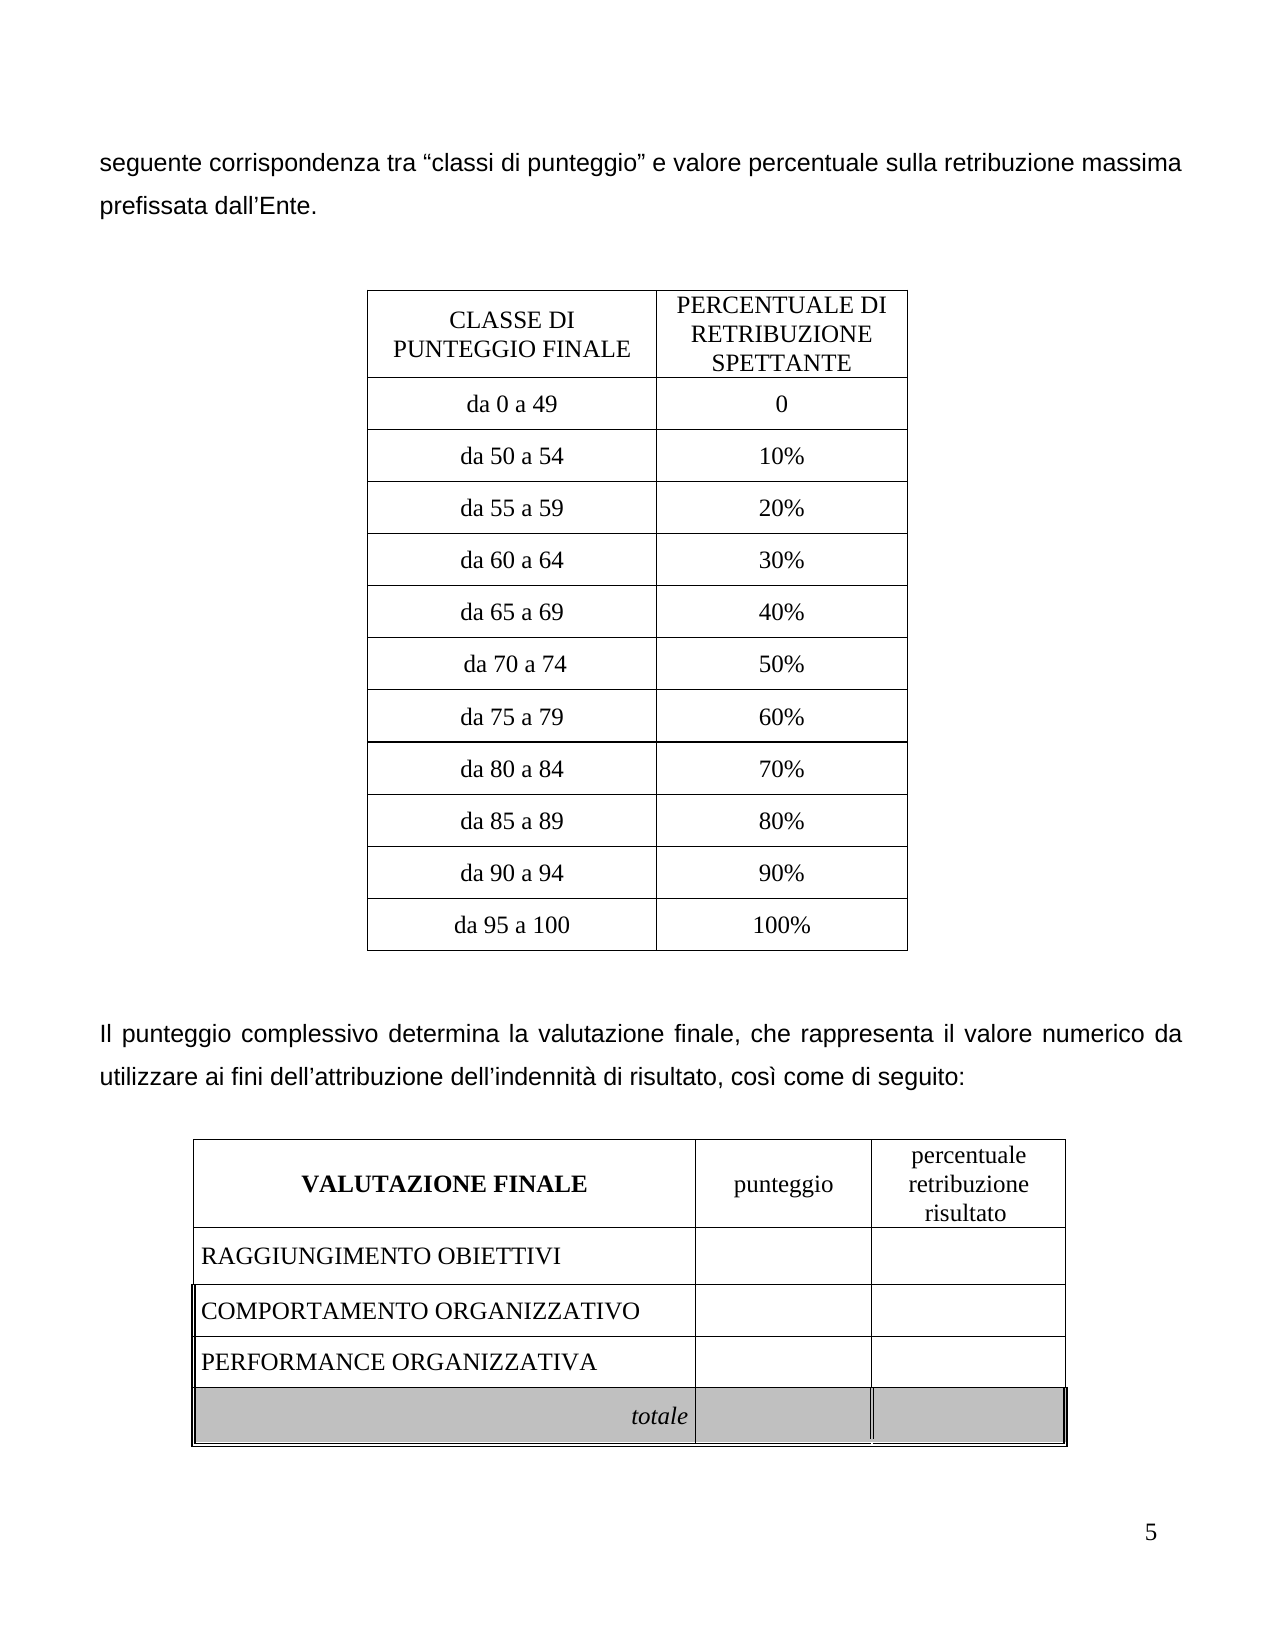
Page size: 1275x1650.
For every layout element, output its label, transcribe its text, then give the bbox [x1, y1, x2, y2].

table_header VALUTAZIONE FINALE [194, 1140, 695, 1227]
table_cell 40% [657, 586, 907, 637]
table_cell da 55 a 59 [368, 482, 656, 533]
table_cell 100% [657, 899, 907, 950]
table_cell [696, 1228, 871, 1284]
table_cell 70% [657, 743, 907, 793]
table_header percentuale retribuzione risultato [872, 1140, 1065, 1227]
table_cell [696, 1285, 871, 1336]
table_header PERCENTUALE DI RETRIBUZIONE SPETTANTE [657, 291, 907, 377]
table_cell da 70 a 74 [368, 638, 656, 689]
table_cell RAGGIUNGIMENTO OBIETTIVI [194, 1228, 695, 1284]
table_cell 60% [657, 690, 907, 741]
table_cell [696, 1388, 872, 1442]
table_cell 0 [657, 378, 907, 429]
table_cell PERFORMANCE ORGANIZZATIVA [196, 1337, 695, 1387]
table_cell 80% [657, 795, 907, 846]
table_cell 30% [657, 534, 907, 585]
table_cell totale [196, 1388, 695, 1442]
table_cell [872, 1337, 1065, 1387]
table_cell da 60 a 64 [368, 534, 656, 585]
table_cell [872, 1228, 1065, 1284]
table_cell 20% [657, 482, 907, 533]
table_header CLASSE DI PUNTEGGIO FINALE [368, 291, 656, 377]
table_cell da 90 a 94 [368, 847, 656, 898]
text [99, 148, 1184, 219]
table_cell da 65 a 69 [368, 586, 656, 637]
table_cell da 50 a 54 [368, 430, 656, 481]
table_cell da 95 a 100 [368, 899, 656, 950]
table_cell COMPORTAMENTO ORGANIZZATIVO [196, 1285, 695, 1336]
table_cell 90% [657, 847, 907, 898]
table_cell da 80 a 84 [368, 743, 656, 793]
table_cell da 85 a 89 [368, 795, 656, 846]
text Il punteggio complessivo determina la valutazione finale, che rappresenta il valore numerico da utilizzare ai fini dell’attribuzione dell’indennità di risultato, così come di seguito: [99, 1019, 1184, 1091]
table_cell 50% [657, 638, 907, 689]
table_cell da 75 a 79 [368, 690, 656, 741]
table_cell 10% [657, 430, 907, 481]
table_cell [872, 1285, 1065, 1336]
table_cell [872, 1388, 1063, 1442]
table_header punteggio [696, 1140, 871, 1227]
table_cell da 49 [368, 378, 656, 429]
table_cell [696, 1337, 871, 1387]
